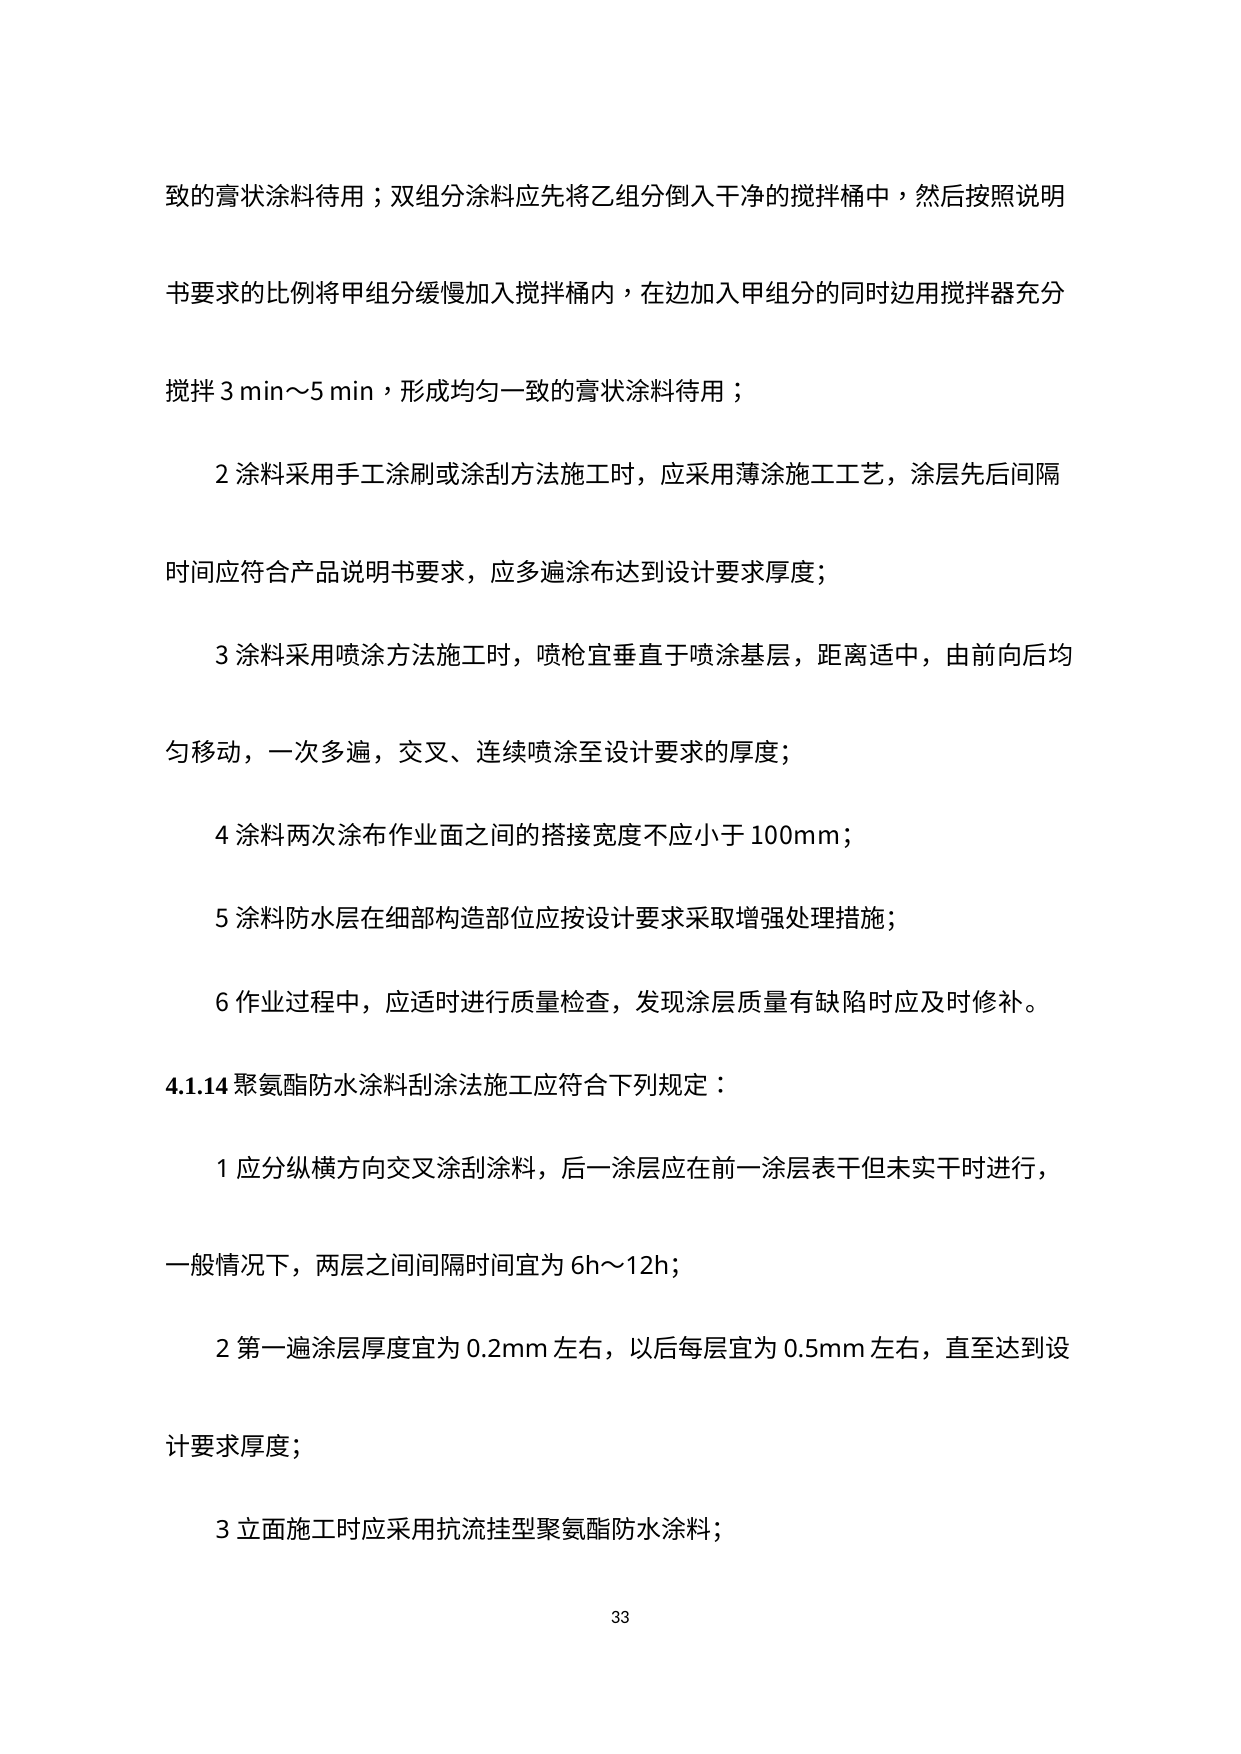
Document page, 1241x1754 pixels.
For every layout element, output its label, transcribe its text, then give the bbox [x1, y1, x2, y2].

text 2 涂料采用手工涂刷或涂刮方法施工时，应采用薄涂施工工艺，涂层先后间隔时间应符合产品说明书要求，应多遍涂布达到设计要求厚度； [165, 440, 1075, 603]
text 1 应分纵横方向交叉涂刮涂料，后一涂层应在前一涂层表干但未实干时进行，一般情况下，两层之间间隔时间宜为6h～12h； [165, 1134, 1075, 1296]
text 5 涂料防水层在细部构造部位应按设计要求采取增强处理措施； [165, 884, 1075, 949]
text 3 立面施工时应采用抗流挂型聚氨酯防水涂料； [165, 1495, 1075, 1560]
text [165, 162, 1075, 422]
text 6 作业过程中，应适时进行质量检查，发现涂层质量有缺陷时应及时修补。 [165, 968, 1075, 1033]
text 4.1.14 聚氨酯防水涂料刮涂法施工应符合下列规定： [165, 1051, 1075, 1116]
text 2 第一遍涂层厚度宜为0.2mm左右，以后每层宜为0.5mm左右，直至达到设计要求厚度； [165, 1314, 1075, 1477]
text 4 涂料两次涂布作业面之间的搭接宽度不应小于100mm； [165, 801, 1075, 866]
text 3 涂料采用喷涂方法施工时，喷枪宜垂直于喷涂基层，距离适中，由前向后均匀移动，一次多遍，交叉、连续喷涂至设计要求的厚度； [165, 621, 1075, 783]
